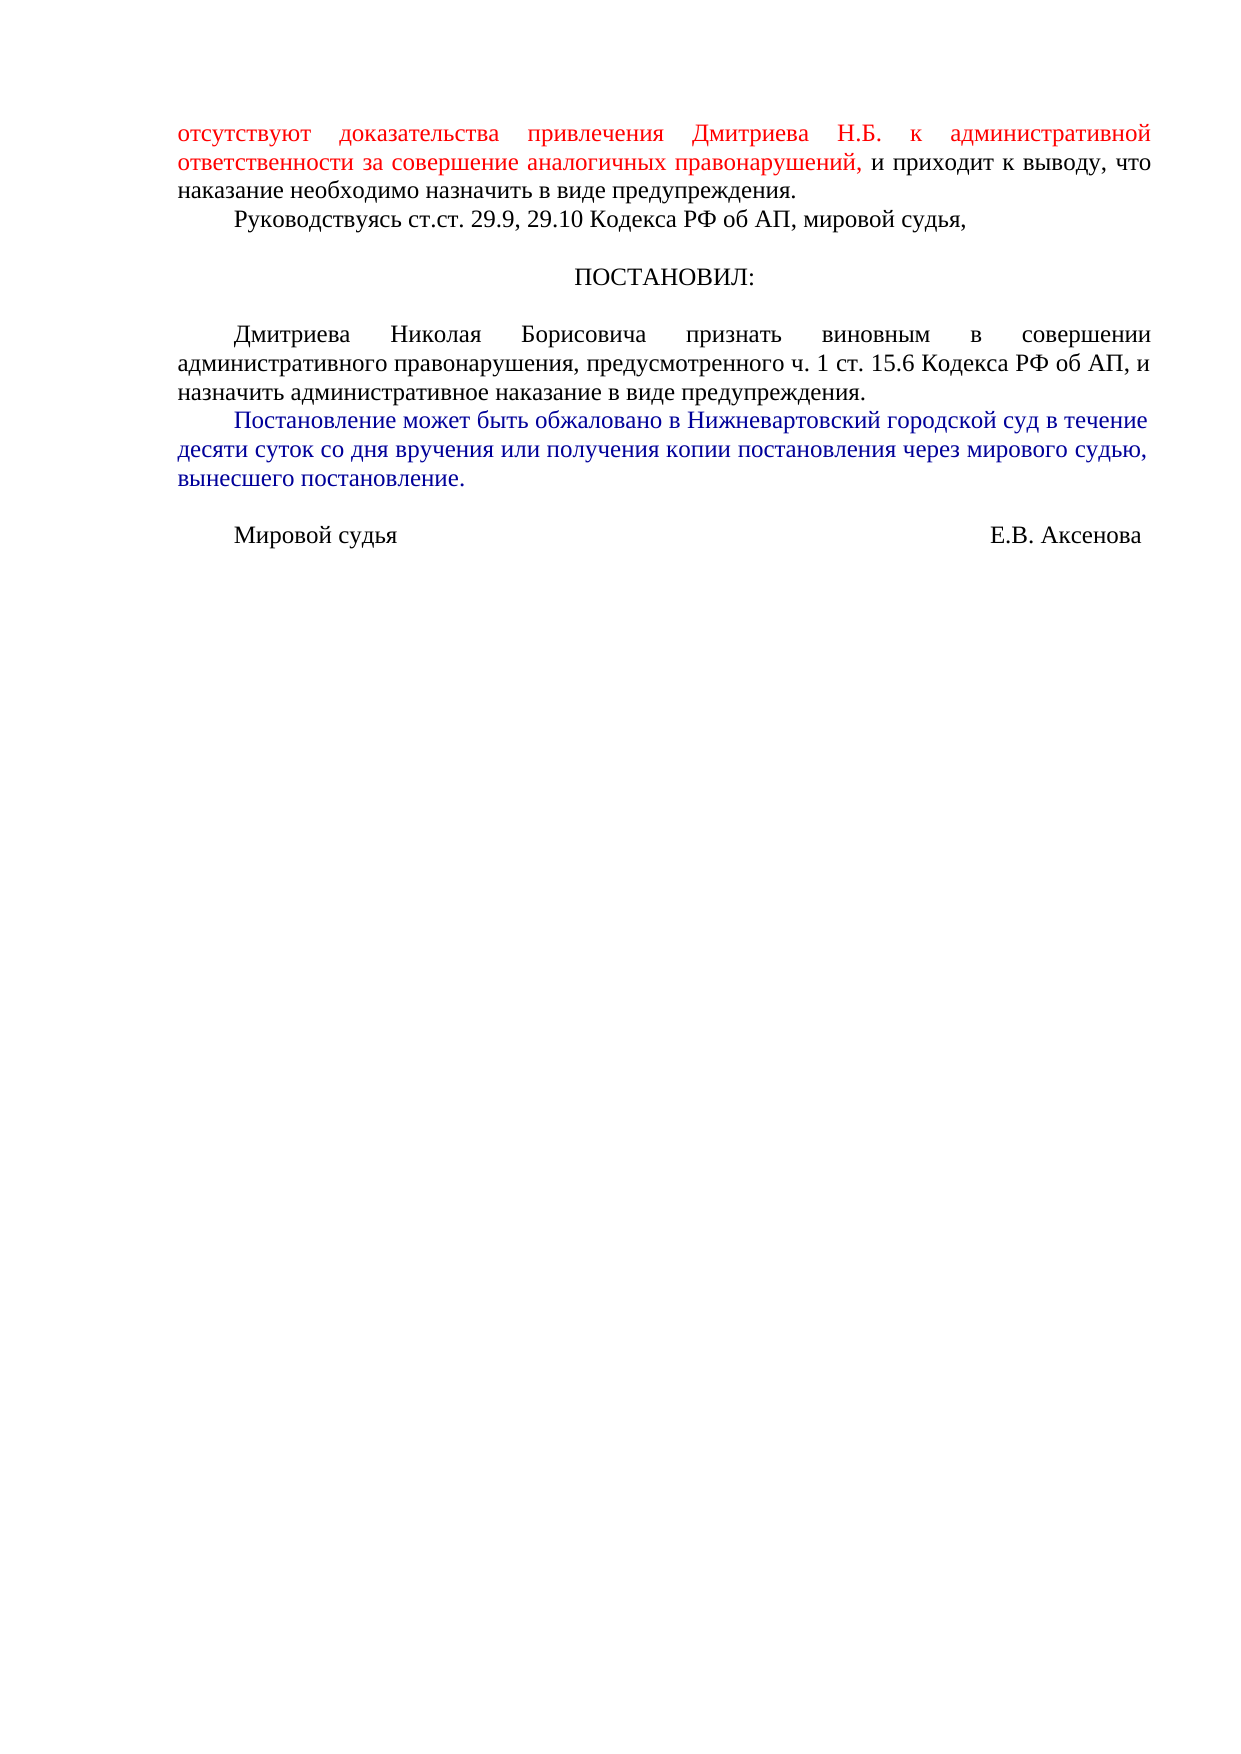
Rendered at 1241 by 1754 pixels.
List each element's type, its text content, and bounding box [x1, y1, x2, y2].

text Руководствуясь ст.ст. 29.9, 29.10 Кодекса РФ об АП, мировой судья, [177, 204, 1152, 233]
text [177, 118, 1152, 204]
text ПОСТАНОВИЛ: [177, 262, 1152, 291]
text Мировой судья Е.В. Аксенова [177, 521, 1152, 549]
text Дмитриева Николая Борисовича признать виновным в совершении административного правонарушения, предусмотренного ч. 1 ст. 15.6 Кодекса РФ об АП, и назначить административное наказание в виде предупреждения. [177, 319, 1152, 406]
text Постановление может быть обжаловано в Нижневартовский городской суд в течение десяти суток со дня вручения или получения копии постановления через мирового судью, вынесшего постановление. [177, 406, 1149, 492]
